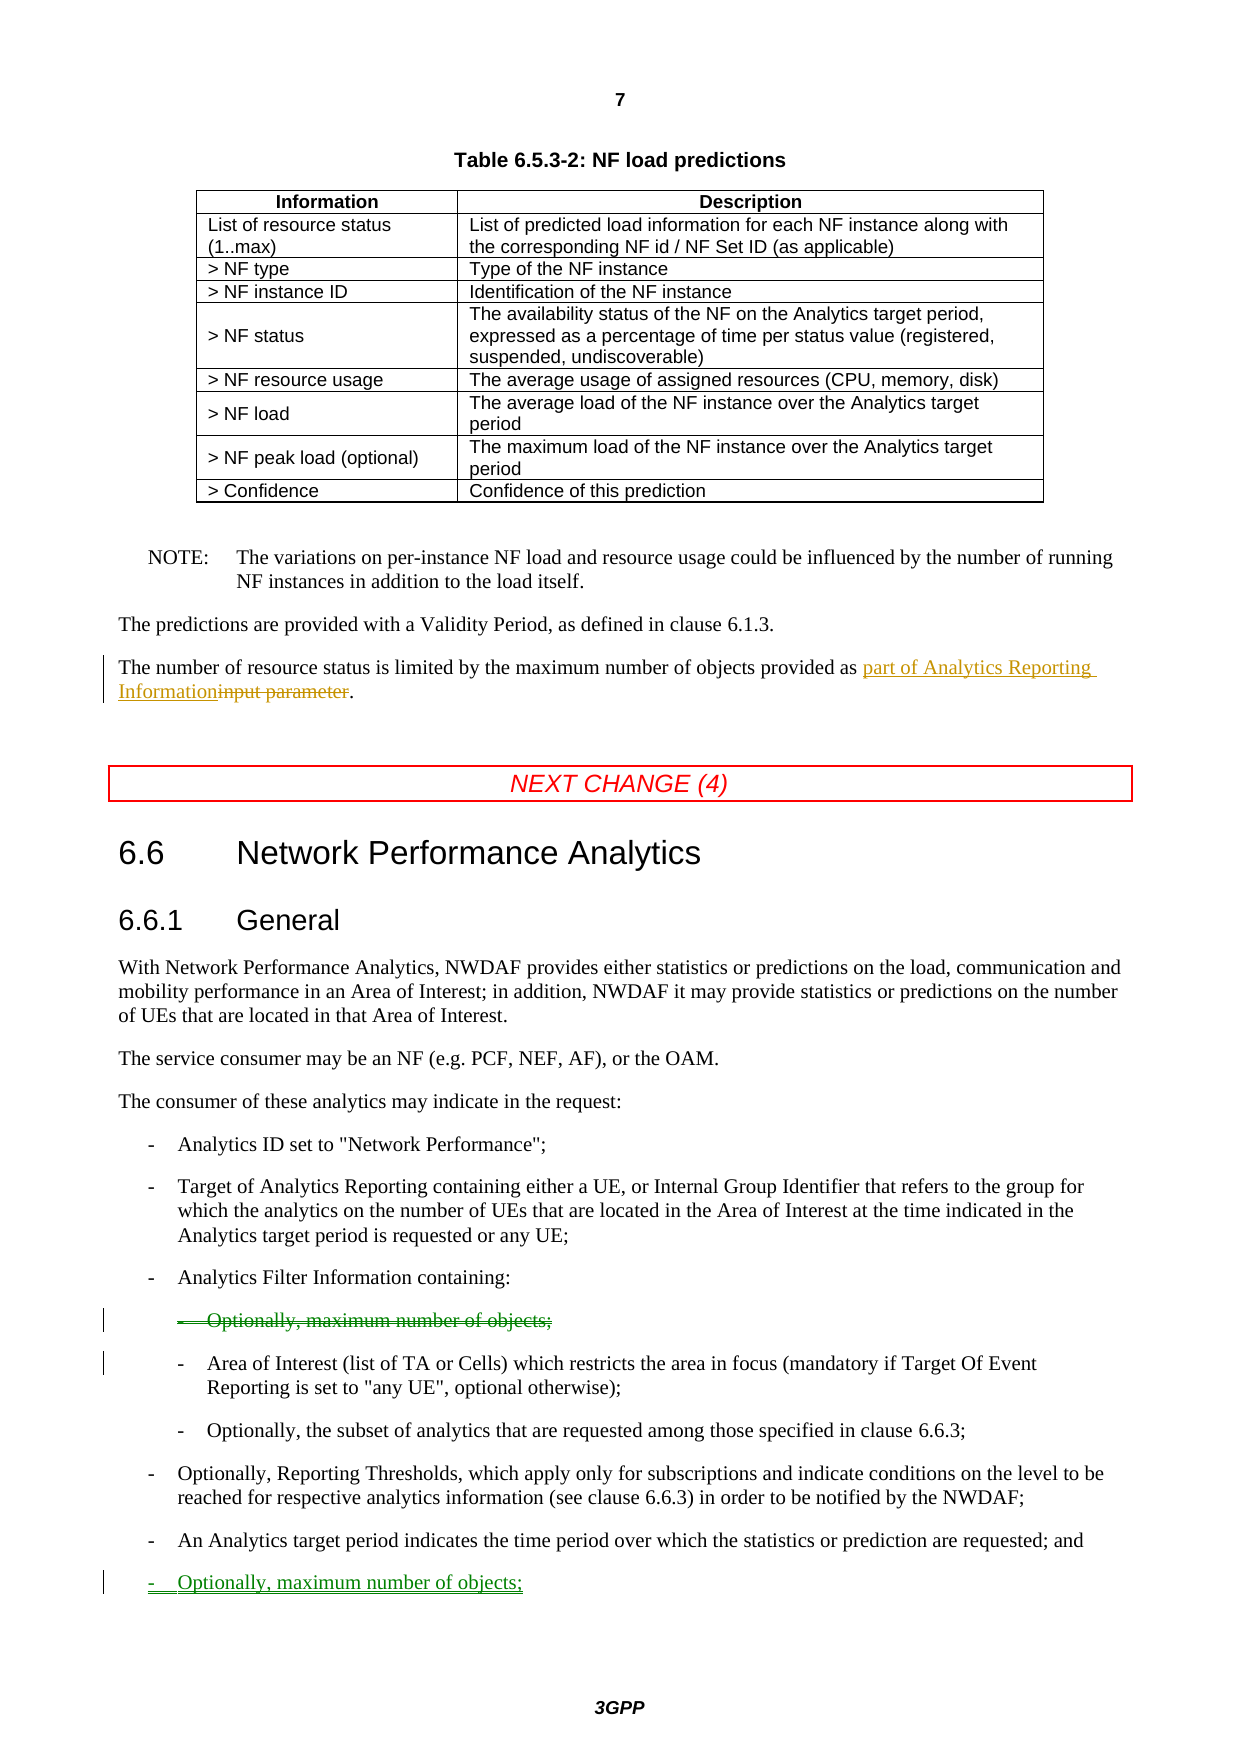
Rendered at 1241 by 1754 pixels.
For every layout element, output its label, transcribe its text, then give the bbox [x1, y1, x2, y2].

table_cell > Confidence [197, 480, 457, 501]
text The predictions are provided with a Validity Period, as defined in clause 6.1.3. [118, 612, 1122, 636]
table_cell The average load of the NF instance over the Analytics target period [458, 392, 1043, 435]
table_cell Identification of the NF instance [458, 281, 1043, 302]
table_cell List of predicted load information for each NF instance along with the corresponding NF id / NF Set ID (as applicable) [458, 214, 1043, 257]
table_header Information [197, 191, 457, 213]
table_cell > NF instance ID [197, 281, 457, 302]
text With Network Performance Analytics, NWDAF provides either statistics or predictions on the load, communication and mobility performance in an Area of Interest; in addition, NWDAF it may provide statistics or predictions on the number of UEs that are located in that Area of Interest. [118, 955, 1122, 1027]
table_cell > NF resource usage [197, 369, 457, 391]
table_cell The average usage of assigned resources (CPU, memory, disk) [458, 369, 1043, 391]
text - Analytics Filter Information containing: [148, 1265, 1122, 1289]
table_cell > NF peak load (optional) [197, 436, 457, 479]
text The number of resource status is limited by the maximum number of objects provided as . [118, 655, 1122, 703]
text - Target of Analytics Reporting containing either a UE, or Internal Group Identifier that refers to the group for which the analytics on the number of UEs that are located in the Area of Interest at the time indicated in the Analytics target period is requested or any UE; [148, 1174, 1122, 1247]
subtitle 6.6 Network Performance Analytics [118, 833, 1122, 871]
table_cell The maximum load of the NF instance over the Analytics target period [458, 436, 1043, 479]
table_cell > NF type [197, 258, 457, 279]
table_cell > NF load [197, 392, 457, 435]
text - Optionally, Reporting Thresholds, which apply only for subscriptions and indicate conditions on the level to be reached for respective analytics information (see clause 6.6.3) in order to be notified by the NWDAF; [148, 1461, 1122, 1509]
text - An Analytics target period indicates the time period over which the statistics or prediction are requested; and [148, 1527, 1122, 1552]
subtitle 6.6.1 General [118, 903, 1122, 936]
text NEXT CHANGE (4) [110, 767, 1131, 800]
table_header Description [458, 191, 1043, 213]
text - Area of Interest (list of TA or Cells) which restricts the area in focus (mandatory if Target Of Event Reporting is set to "any UE", optional otherwise); [177, 1351, 1122, 1399]
table_cell > NF status [197, 303, 457, 368]
table_cell Confidence of this prediction [458, 480, 1043, 501]
text - Optionally, the subset of analytics that are requested among those specified in clause 6.6.3; [177, 1418, 1122, 1442]
table_cell Type of the NF instance [458, 258, 1043, 279]
table_cell List of resource status (1..max) [197, 214, 457, 257]
text The consumer of these analytics may indicate in the request: [118, 1089, 1122, 1113]
text NOTE: The variations on per-instance NF load and resource usage could be influenced by the number of running NF instances in addition to the load itself. [148, 545, 1122, 593]
text - Analytics ID set to "Network Performance"; [148, 1132, 1122, 1156]
text Table 6.5.3-2: NF load predictions [118, 147, 1122, 171]
text The service consumer may be an NF (e.g. PCF, NEF, AF), or the OAM. [118, 1046, 1122, 1070]
